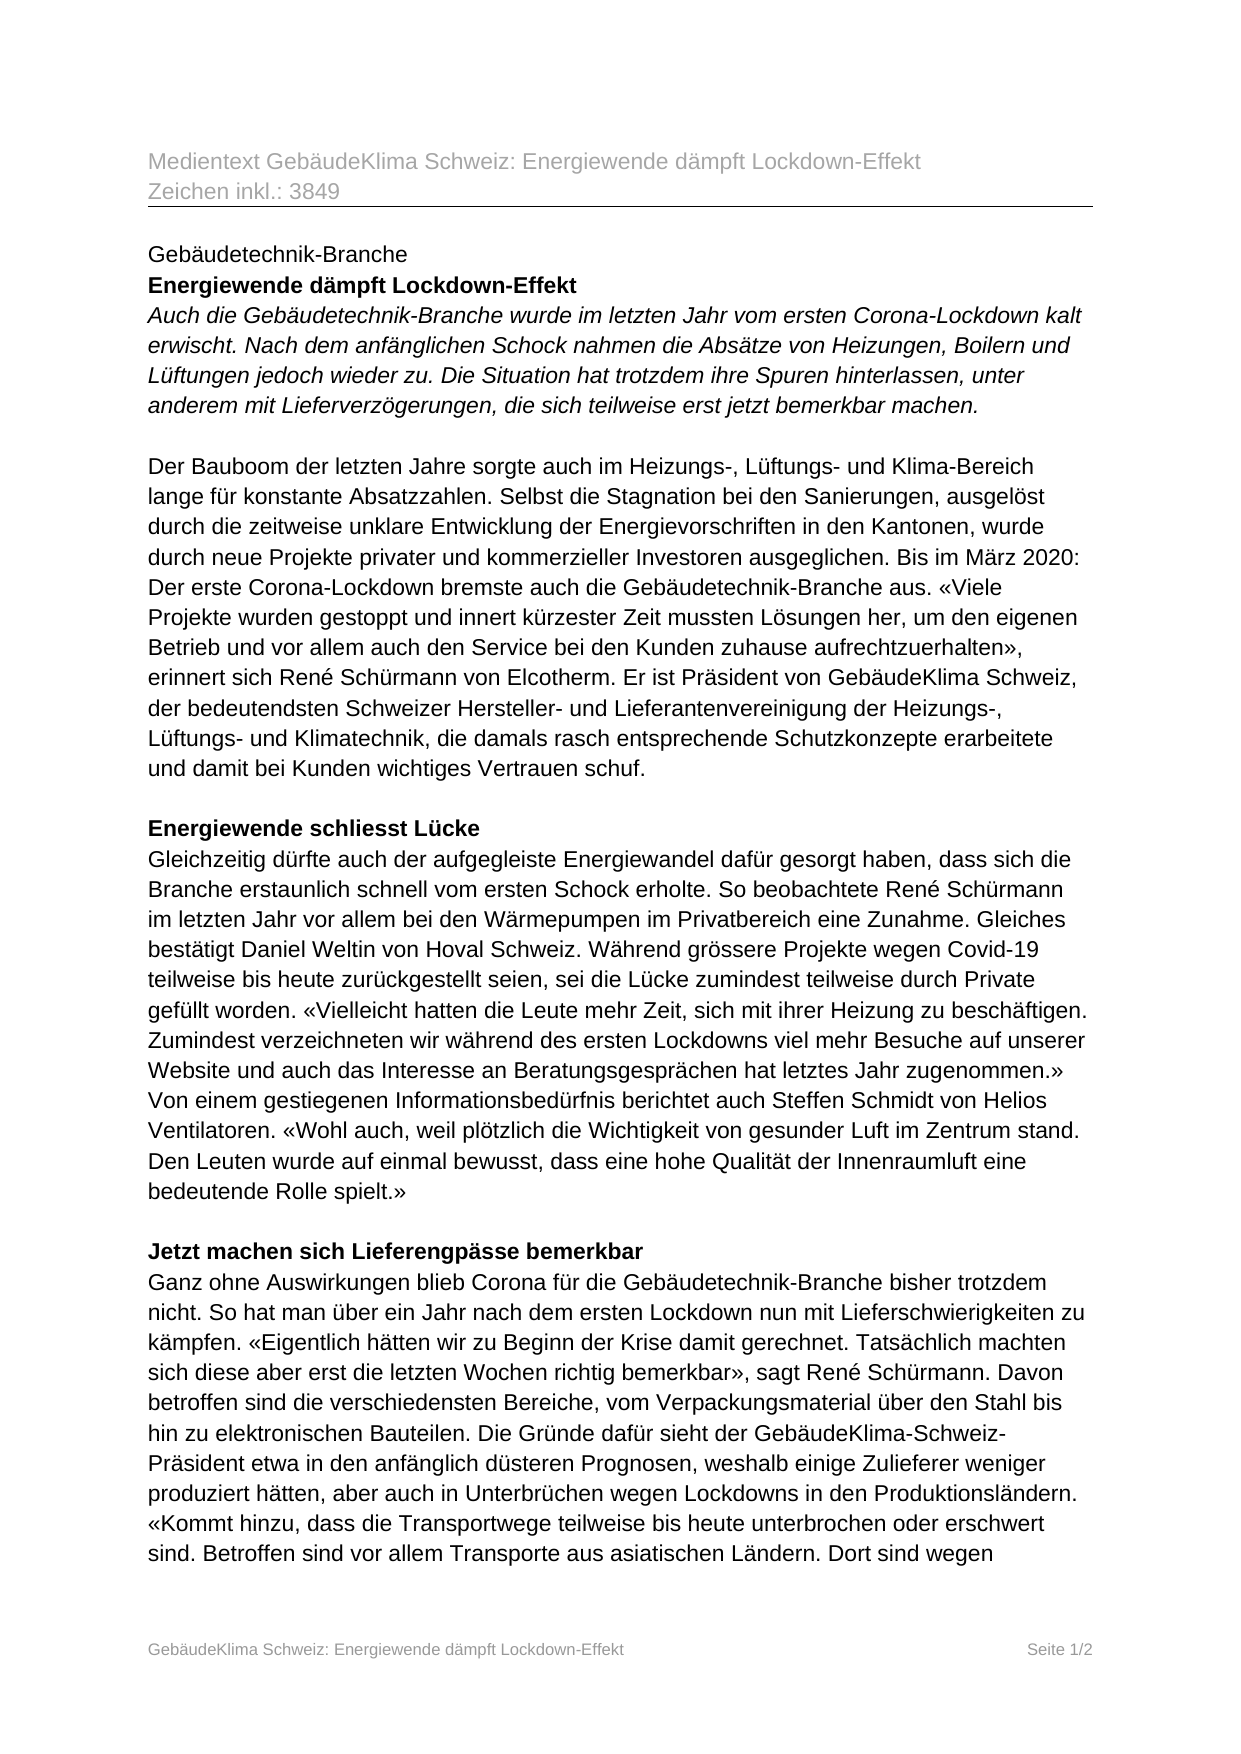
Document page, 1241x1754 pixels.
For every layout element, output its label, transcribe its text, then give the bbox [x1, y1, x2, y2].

text Medientext GebäudeKlima Schweiz: Energiewende dämpft Lockdown-Effekt [148, 148, 1093, 174]
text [148, 1268, 1093, 1567]
text Zeichen inkl.: 3849 [148, 178, 1093, 206]
text Gleichzeitig dürfte auch der aufgegleiste Energiewandel dafür gesorgt haben, dass sich die Branche erstaunlich schnell vom ersten Schock erholte. So beobachtete René Schürmann im letzten Jahr vor allem bei den Wärmepumpen im Privatbereich eine Zunahme. Gleiches bestätigt Daniel Weltin von Hoval Schweiz. Während grössere Projekte wegen Covid-19 teilweise bis heute zurückgestellt seien, sei die Lücke zumindest teilweise durch Private gefüllt worden. «Vielleicht hatten die Leute mehr Zeit, sich mit ihrer Heizung zu beschäftigen. Zumindest verzeichneten wir während des ersten Lockdowns viel mehr Besuche auf unserer Website und auch das Interesse an Beratungsgesprächen hat letztes Jahr zugenommen.» Von einem gestiegenen Informationsbedürfnis berichtet auch Steffen Schmidt von Helios Ventilatoren. «Wohl auch, weil plötzlich die Wichtigkeit von gesunder Luft im Zentrum stand. Den Leuten wurde auf einmal bewusst, dass eine hohe Qualität der Innenraumluft eine bedeutende Rolle spielt.» [148, 846, 1093, 1204]
text Jetzt machen sich Lieferengpässe bemerkbar [148, 1238, 1093, 1265]
text Auch die Gebäudetechnik-Branche wurde im letzten Jahr vom ersten Corona-Lockdown kalt erwischt. Nach dem anfänglichen Schock nahmen die Absätze von Heizungen, Boilern und Lüftungen jedoch wieder zu. Die Situation hat trotzdem ihre Spuren hinterlassen, unter anderem mit Lieferverzögerungen, die sich teilweise erst jetzt bemerkbar machen. [148, 302, 1093, 419]
text Gebäudetechnik-Branche [148, 241, 1093, 268]
text Der Bauboom der letzten Jahre sorgte auch im Heizungs-, Lüftungs- und Klima-Bereich lange für konstante Absatzzahlen. Selbst die Stagnation bei den Sanierungen, ausgelöst durch die zeitweise unklare Entwicklung der Energievorschriften in den Kantonen, wurde durch neue Projekte privater und kommerzieller Investoren ausgeglichen. Bis im März 2020: Der erste Corona-Lockdown bremste auch die Gebäudetechnik-Branche aus. «Viele Projekte wurden gestoppt und innert kürzester Zeit mussten Lösungen her, um den eigenen Betrieb und vor allem auch den Service bei den Kunden zuhause aufrechtzuerhalten», erinnert sich René Schürmann von Elcotherm. Er ist Präsident von GebäudeKlima Schweiz, der bedeutendsten Schweizer Hersteller- und Lieferantenvereinigung der Heizungs-, Lüftungs- und Klimatechnik, die damals rasch entsprechende Schutzkonzepte erarbeitete und damit bei Kunden wichtiges Vertrauen schuf. [148, 453, 1093, 781]
text Energiewende dämpft Lockdown-Effekt [148, 272, 1093, 298]
text Energiewende schliesst Lücke [148, 815, 1093, 842]
